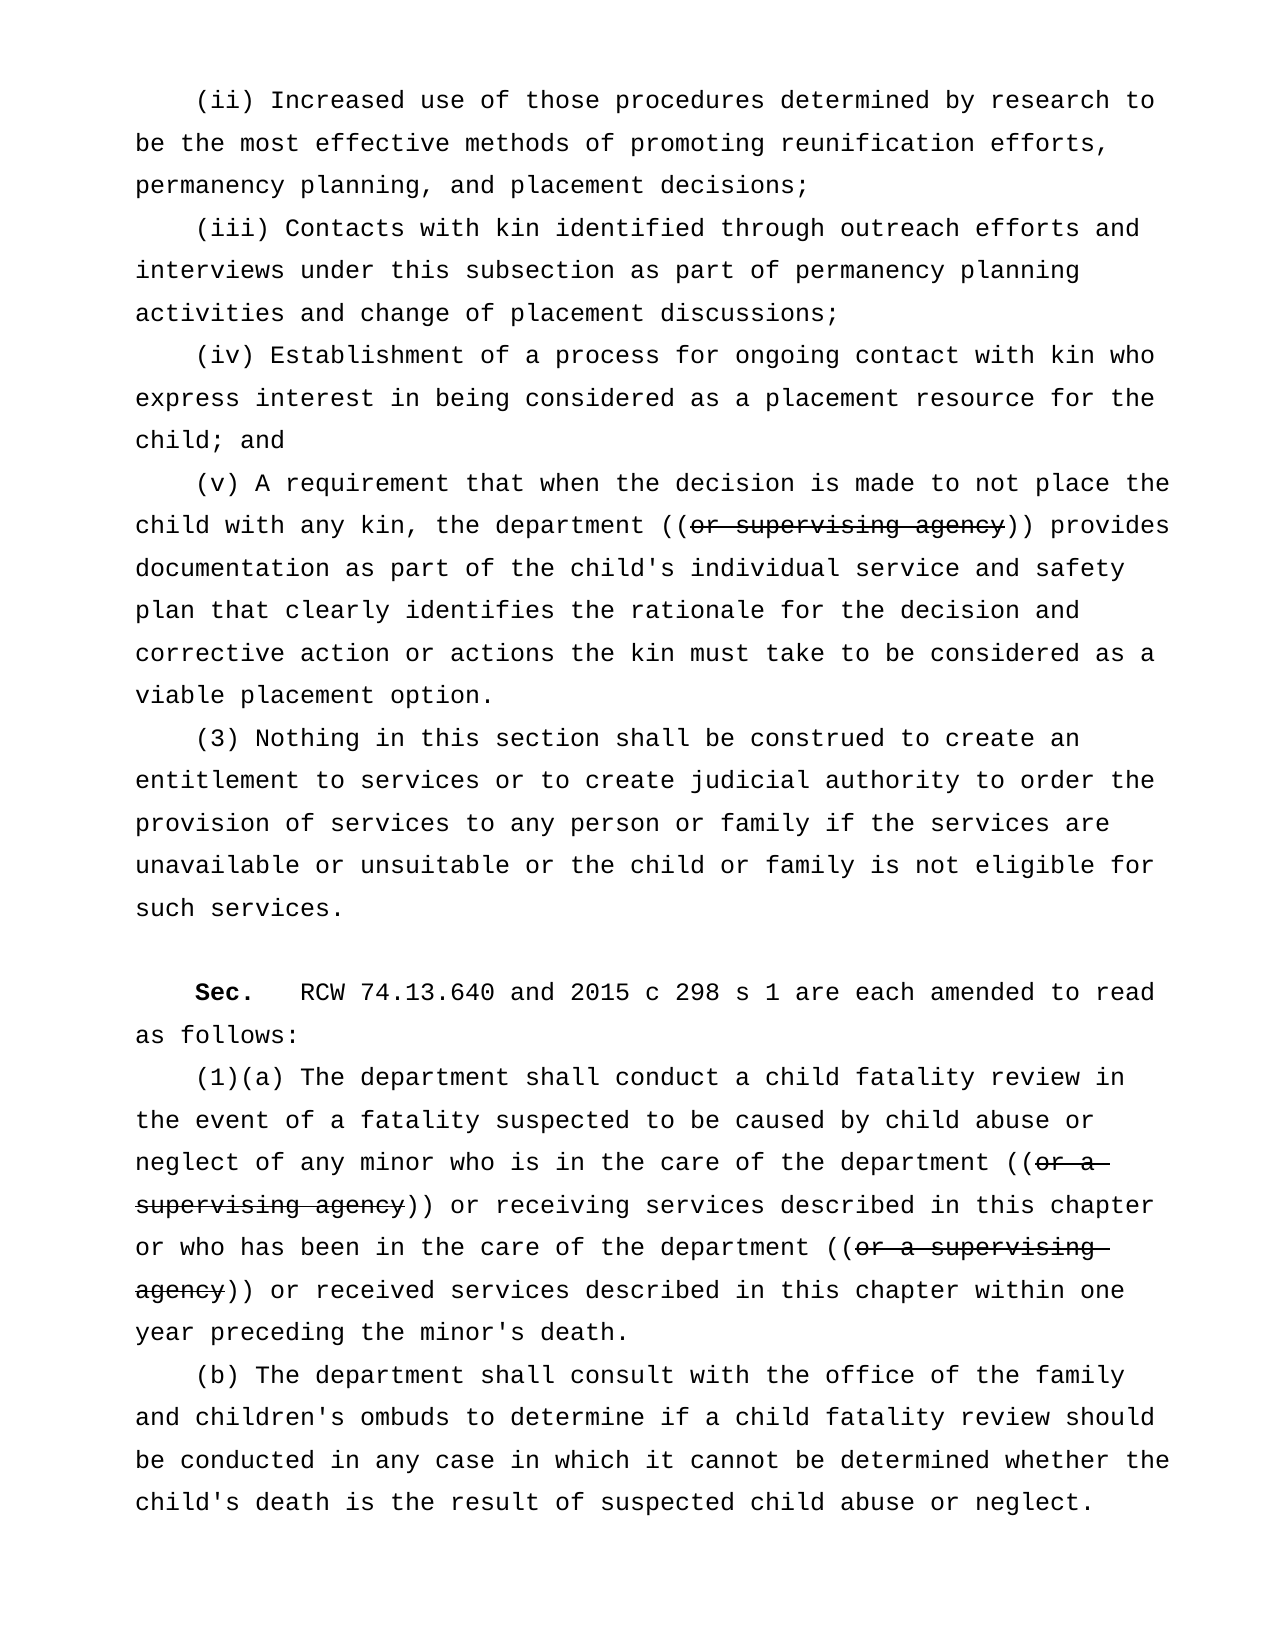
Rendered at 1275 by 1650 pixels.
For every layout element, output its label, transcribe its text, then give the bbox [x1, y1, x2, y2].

text (v) A requirement that when the decision is made to not place the child with any kin, the department ((or supervising agency)) provides documentation as part of the child's individual service and safety plan that clearly identifies the rationale for the decision and corrective action or actions the kin must take to be considered as a viable placement option. [135, 457, 1170, 712]
text (3) Nothing in this section shall be construed to create an entitlement to services or to create judicial authority to order the provision of services to any person or family if the services are unavailable or unsuitable or the child or family is not eligible for such services. [135, 712, 1170, 925]
text (iv) Establishment of a process for ongoing contact with kin who express interest in being considered as a placement resource for the child; and [135, 330, 1170, 457]
text Sec. RCW 74.13.640 and 2015 c 298 s 1 are each amended to read as follows: [135, 967, 1170, 1052]
text (iii) Contacts with kin identified through outreach efforts and interviews under this subsection as part of permanency planning activities and change of placement discussions; [135, 202, 1170, 330]
text (ii) Increased use of those procedures determined by research to be the most effective methods of promoting reunification efforts, permanency planning, and placement decisions; [135, 75, 1170, 202]
text (b) The department shall consult with the office of the family and children's ombuds to determine if a child fatality review should be conducted in any case in which it cannot be determined whether the child's death is the result of suspected child abuse or neglect. [135, 1349, 1170, 1519]
text (1)(a) The department shall conduct a child fatality review in the event of a fatality suspected to be caused by child abuse or neglect of any minor who is in the care of the department ((or a supervising agency)) or receiving services described in this chapter or who has been in the care of the department ((or a supervising agency)) or received services described in this chapter within one year preceding the minor's death. [135, 1052, 1170, 1349]
